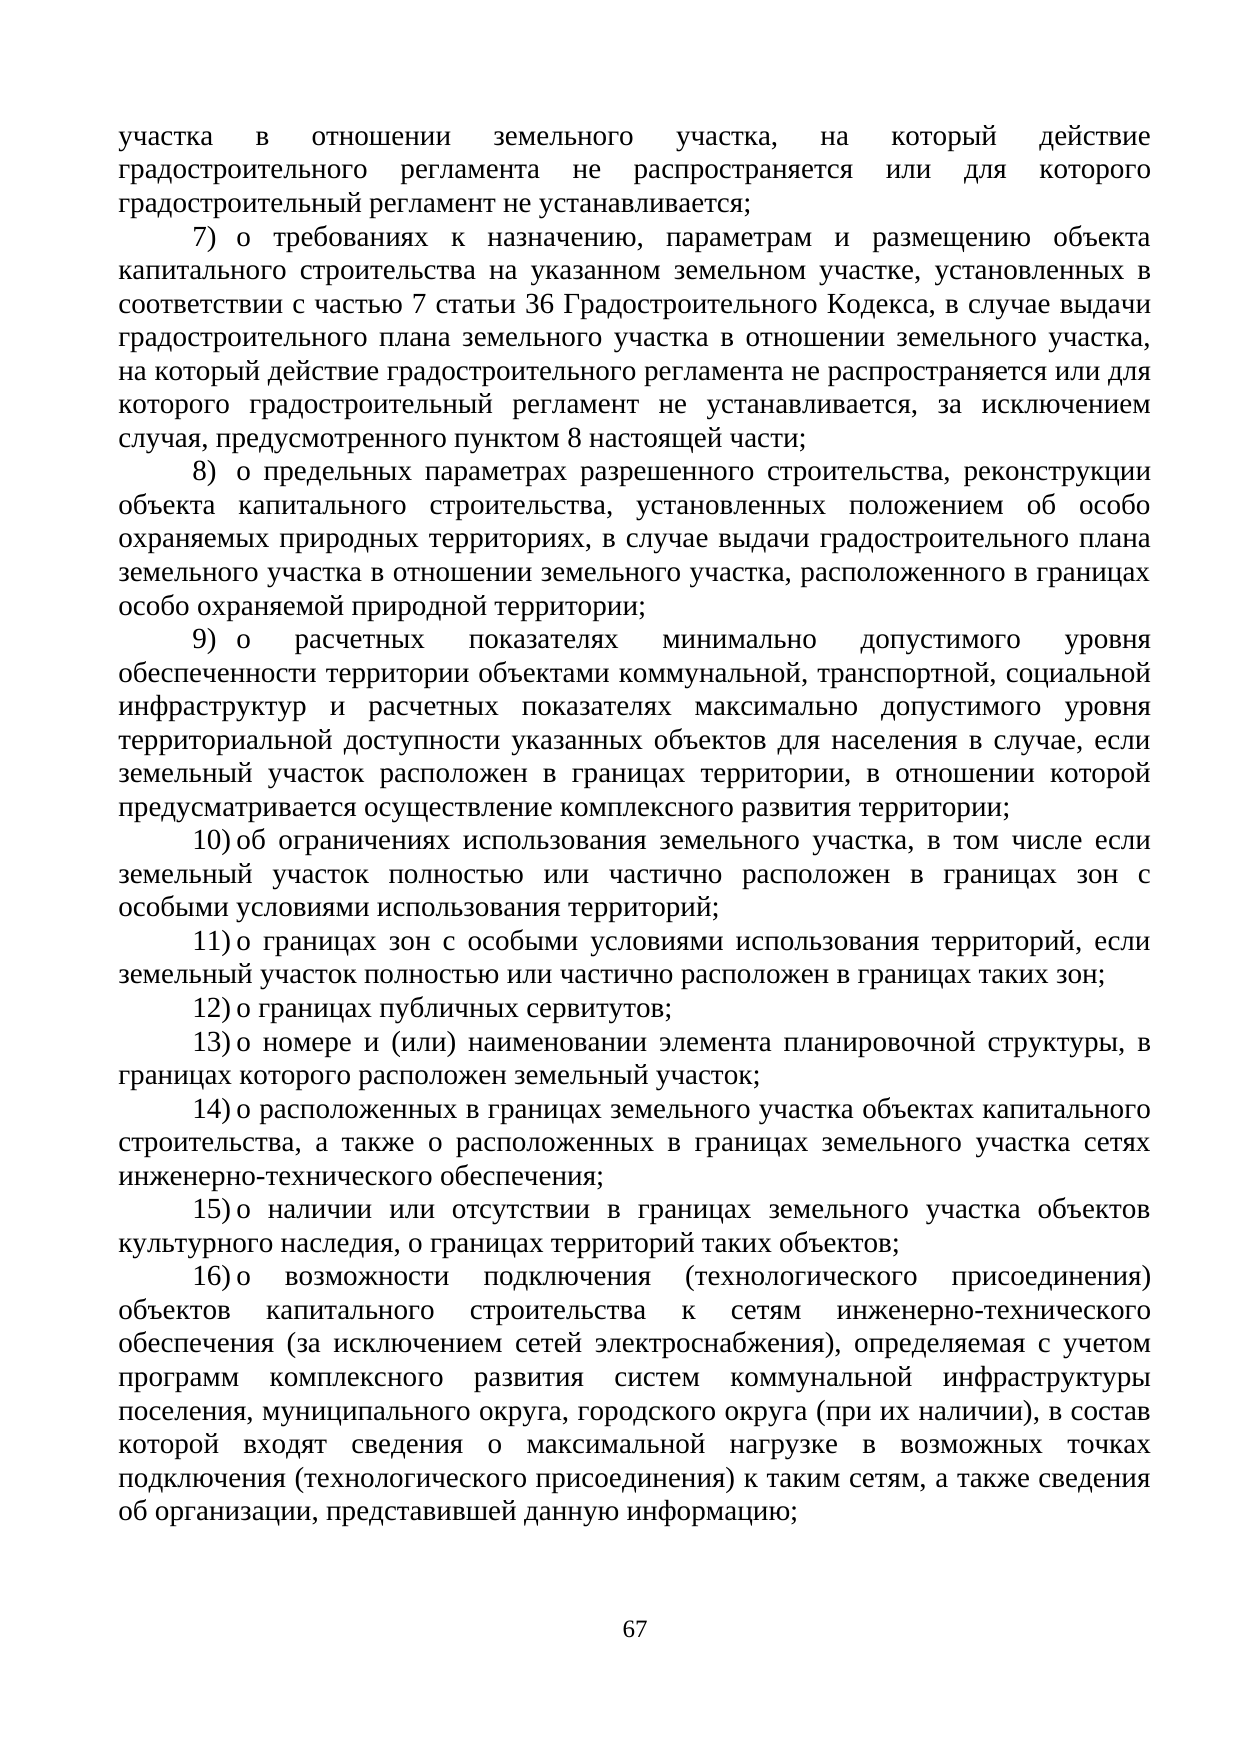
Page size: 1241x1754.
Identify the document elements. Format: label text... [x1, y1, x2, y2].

list о границах публичных сервитутов; [118, 990, 1152, 1024]
list о номере и (или) наименовании элемента планировочной структуры, в границах которого расположен земельный участок; [118, 1024, 1152, 1091]
list о расположенных в границах земельного участка объектах капитального строительства, а также о расположенных в границах земельного участка сетях инженерно-технического обеспечения; [118, 1091, 1152, 1191]
list о наличии или отсутствии в границах земельного участка объектов культурного наследия, о границах территорий таких объектов; [118, 1191, 1152, 1258]
list об ограничениях использования земельного участка, в том числе если земельный участок полностью или частично расположен в границах зон с особыми условиями использования территорий; [118, 822, 1152, 923]
list о расчетных показателях минимально допустимого уровня обеспеченности территории объектами коммунальной, транспортной, социальной инфраструктур и расчетных показателях максимально допустимого уровня территориальной доступности указанных объектов для населения в случае, если земельный участок расположен в границах территории, в отношении которой предусматривается осуществление комплексного развития территории; [118, 621, 1152, 822]
list о предельных параметрах разрешенного строительства, реконструкции объекта капитального строительства, установленных положением об особо охраняемых природных территориях, в случае выдачи градостроительного плана земельного участка в отношении земельного участка, расположенного в границах особо охраняемой природной территории; [118, 453, 1152, 621]
list о границах зон с особыми условиями использования территорий, если земельный участок полностью или частично расположен в границах таких зон; [118, 923, 1152, 990]
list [118, 118, 1152, 219]
list о требованиях к назначению, параметрам и размещению объекта капитального строительства на указанном земельном участке, установленных в соответствии с частью 7 статьи 36 Градостроительного Кодекса, в случае выдачи градостроительного плана земельного участка в отношении земельного участка, на который действие градостроительного регламента не распространяется или для которого градостроительный регламент не устанавливается, за исключением случая, предусмотренного пунктом 8 настоящей части; [118, 219, 1152, 453]
list о возможности подключения (технологического присоединения) объектов капитального строительства к сетям инженерно-технического обеспечения (за исключением сетей электроснабжения), определяемая с учетом программ комплексного развития систем коммунальной инфраструктуры поселения, муниципального округа, городского округа (при их наличии), в состав которой входят сведения о максимальной нагрузке в возможных точках подключения (технологического присоединения) к таким сетям, а также сведения об организации, представившей данную информацию; [118, 1258, 1152, 1527]
